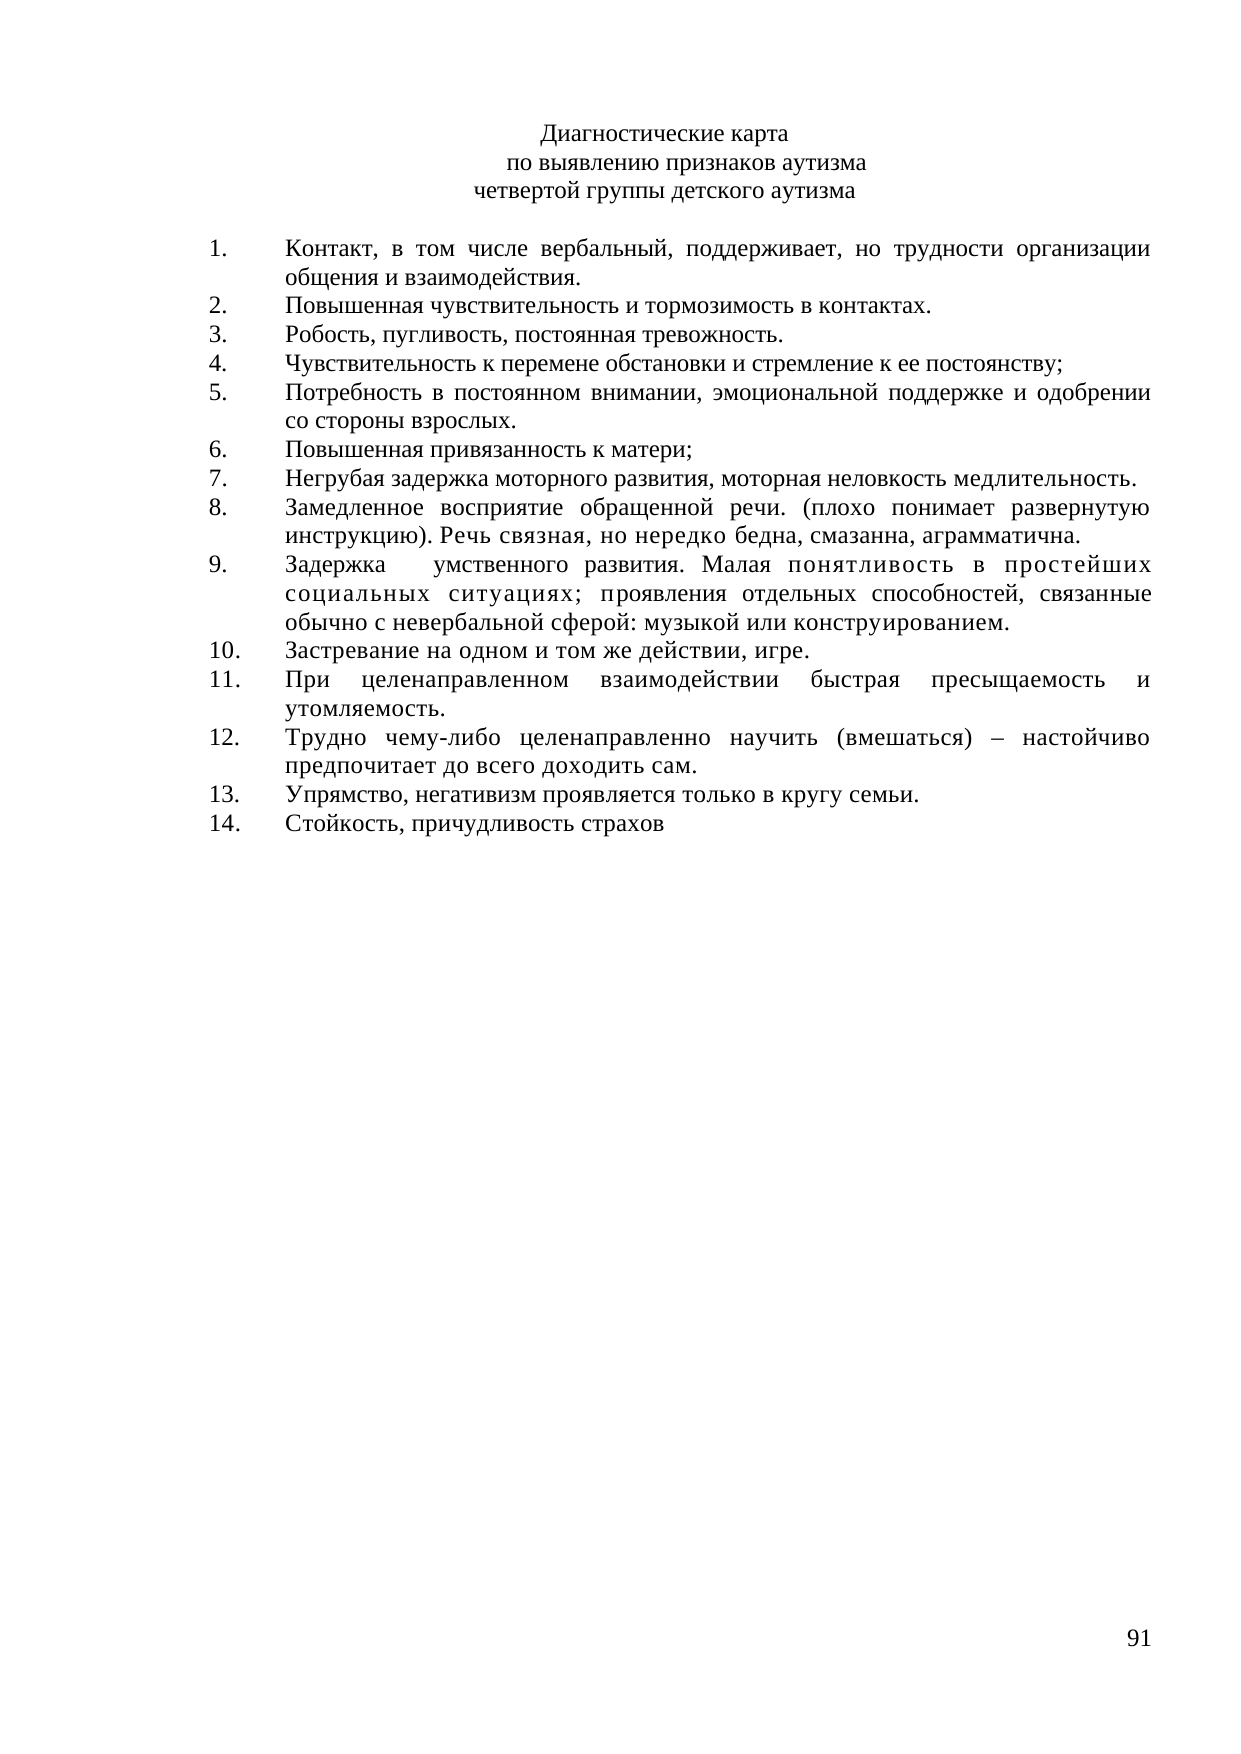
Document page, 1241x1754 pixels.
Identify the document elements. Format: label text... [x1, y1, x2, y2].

list Повышенная привязанность к матери; [208, 434, 1152, 463]
list Робость, пугливость, постоянная тревожность. [208, 319, 1152, 348]
list Застревание на одном и том же действии, игре. [208, 636, 1152, 664]
list Чувствительность к перемене обстановки и стремление к ее постоянству; [208, 348, 1152, 377]
list Трудно чему-либо целенаправленно научить (вмешаться) – настойчиво предпочитает до всего доходить сам. [208, 722, 1152, 779]
list Контакт, в том числе вербальный, поддерживает, но трудности организации общения и взаимодействия. [208, 233, 1152, 291]
text четвертой группы детского аутизма [177, 176, 1152, 204]
list Стойкость, причудливость страхов [208, 808, 1152, 837]
list Замедленное восприятие обращенной речи. (плохо понимает развернутую инструкцию). Речь связная, но нередко бедна, смазанна, аграмматична. [208, 492, 1152, 549]
list Повышенная чувствительность и тормозимость в контактах. [208, 291, 1152, 319]
list Негрубая задержка моторного развития, моторная неловкость медлительность. [208, 463, 1152, 492]
list Задержка умственного развития. Малая понятливость в простейших социальных ситуациях; проявления отдельных способностей, связанные обычно с невербальной сферой: музыкой или конструированием. [208, 549, 1152, 636]
text Диагностические карта [177, 118, 1152, 147]
text по выявлению признаков аутизма [177, 147, 1152, 176]
list Упрямство, негативизм проявляется только в кругу семьи. [208, 779, 1152, 808]
list При целенаправленном взаимодействии быстрая пресыщаемость и утомляемость. [208, 664, 1152, 722]
list Потребность в постоянном внимании, эмоциональной поддержке и одобрении со стороны взрослых. [208, 377, 1152, 434]
